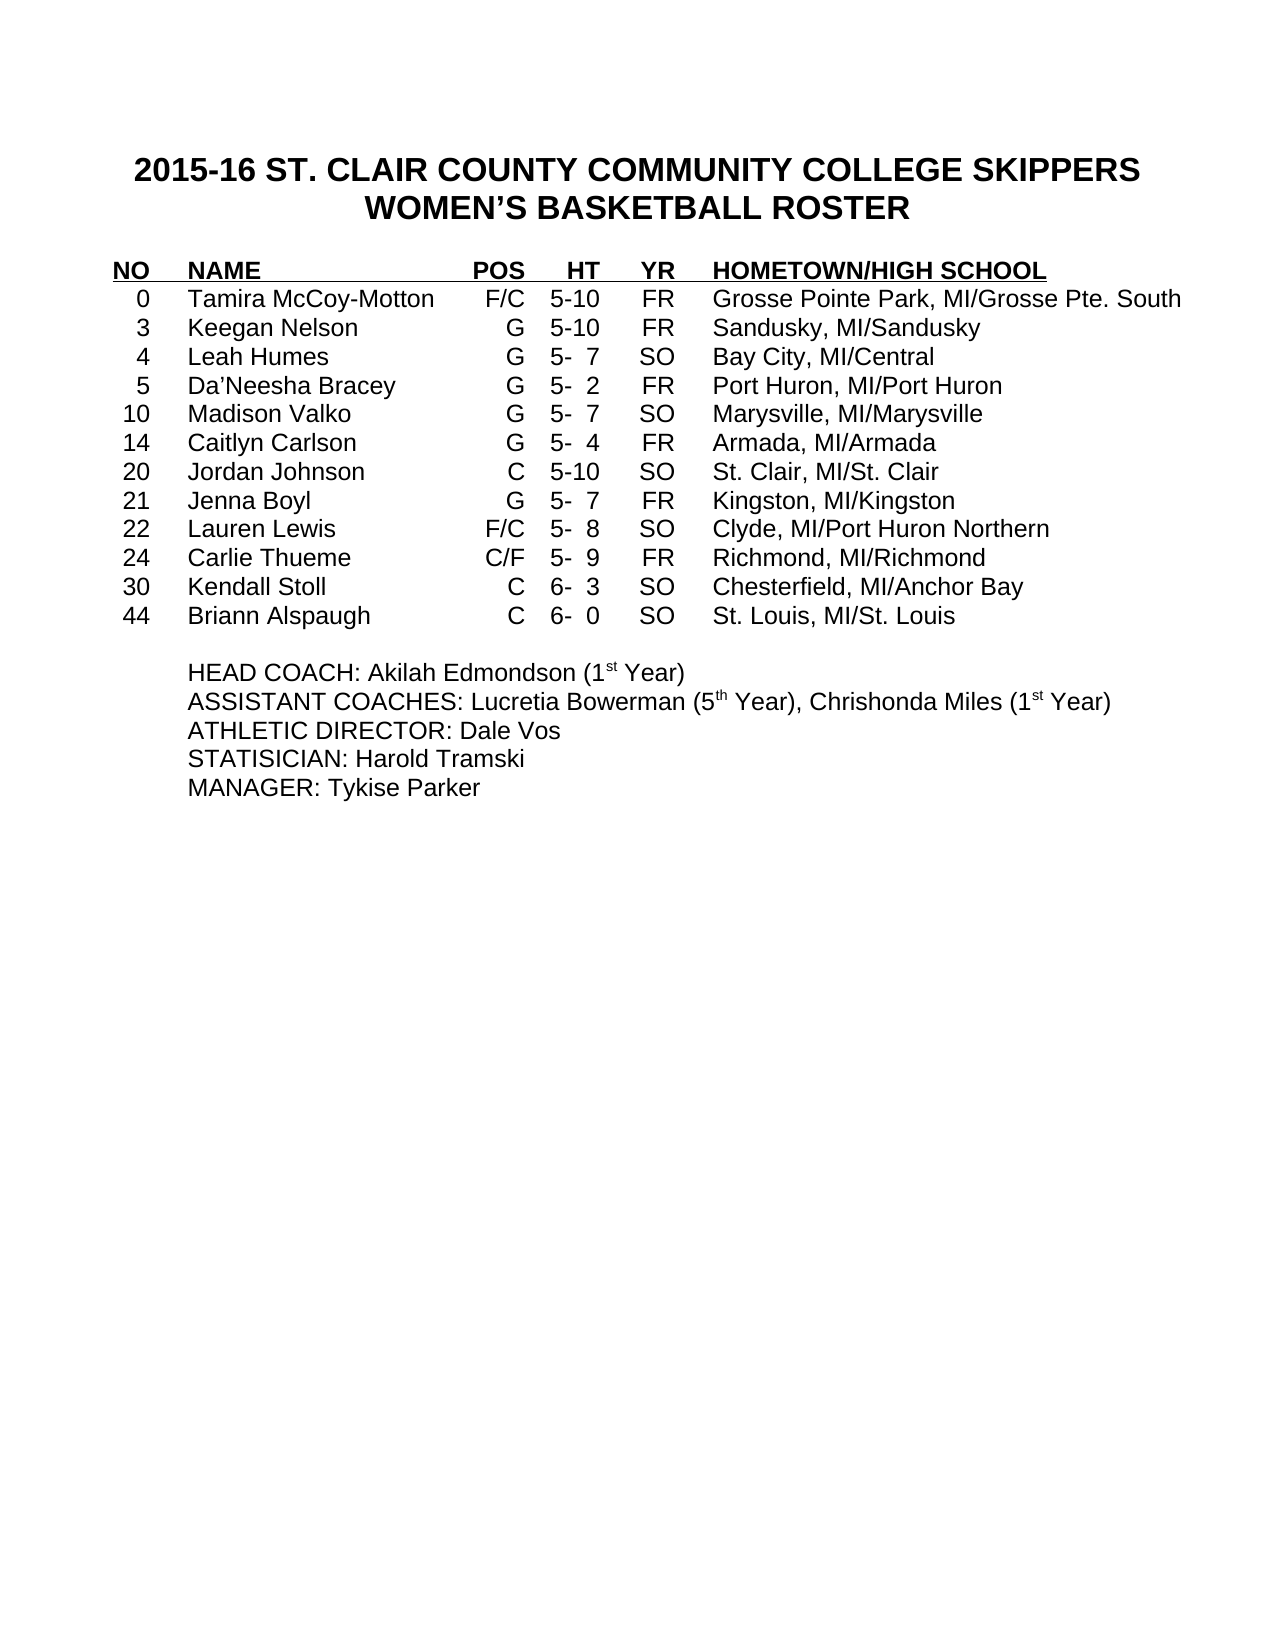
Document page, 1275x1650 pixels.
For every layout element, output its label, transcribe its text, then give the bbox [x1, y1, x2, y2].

text NO NAME POS HT YR HOMETOWN/HIGH SCHOOL [75, 256, 1200, 284]
text MANAGER: Tykise Parker [75, 773, 1200, 802]
text 21 Jenna Boyl G 5- 7 FR Kingston, MI/Kingston [75, 486, 1200, 514]
text 20 Jordan Johnson C 5-10 SO St. Clair, MI/St. Clair [75, 457, 1200, 486]
text STATISICIAN: Harold Tramski [75, 744, 1200, 773]
text 4 Leah Humes G 5- 7 SO Bay City, MI/Central [75, 342, 1200, 371]
text 3 Keegan Nelson G 5-10 FR Sandusky, MI/Sandusky [75, 313, 1200, 342]
text ASSISTANT COACHES: Lucretia Bowerman (5th Year), Chrishonda Miles (1st Year) [75, 687, 1200, 716]
text 14 Caitlyn Carlson G 5- 4 FR Armada, MI/Armada [75, 428, 1200, 457]
text 22 Lauren Lewis F/C 5- 8 SO Clyde, MI/Port Huron Northern [75, 514, 1200, 543]
text ATHLETIC DIRECTOR: Dale Vos [75, 716, 1200, 744]
text 30 Kendall Stoll C 6- 3 SO Chesterfield, MI/Anchor Bay [75, 572, 1200, 601]
text WOMEN’S BASKETBALL ROSTER [75, 188, 1200, 227]
text 24 Carlie Thueme C/F 5- 9 FR Richmond, MI/Richmond [75, 543, 1200, 572]
text 44 Briann Alspaugh C 6- 0 SO St. Louis, MI/St. Louis [75, 601, 1200, 629]
text 5 Da’Neesha Bracey G 5- 2 FR Port Huron, MI/Port Huron [75, 371, 1200, 399]
text 0 Tamira McCoy-Motton F/C 5-10 FR Grosse Pointe Park, MI/Grosse Pte. South [75, 284, 1200, 313]
text 2015-16 ST. CLAIR COUNTY COMMUNITY COLLEGE SKIPPERS [75, 150, 1200, 188]
text HEAD COACH: Akilah Edmondson (1st Year) [75, 658, 1200, 687]
text 10 Madison Valko G 5- 7 SO Marysville, MI/Marysville [75, 399, 1200, 428]
